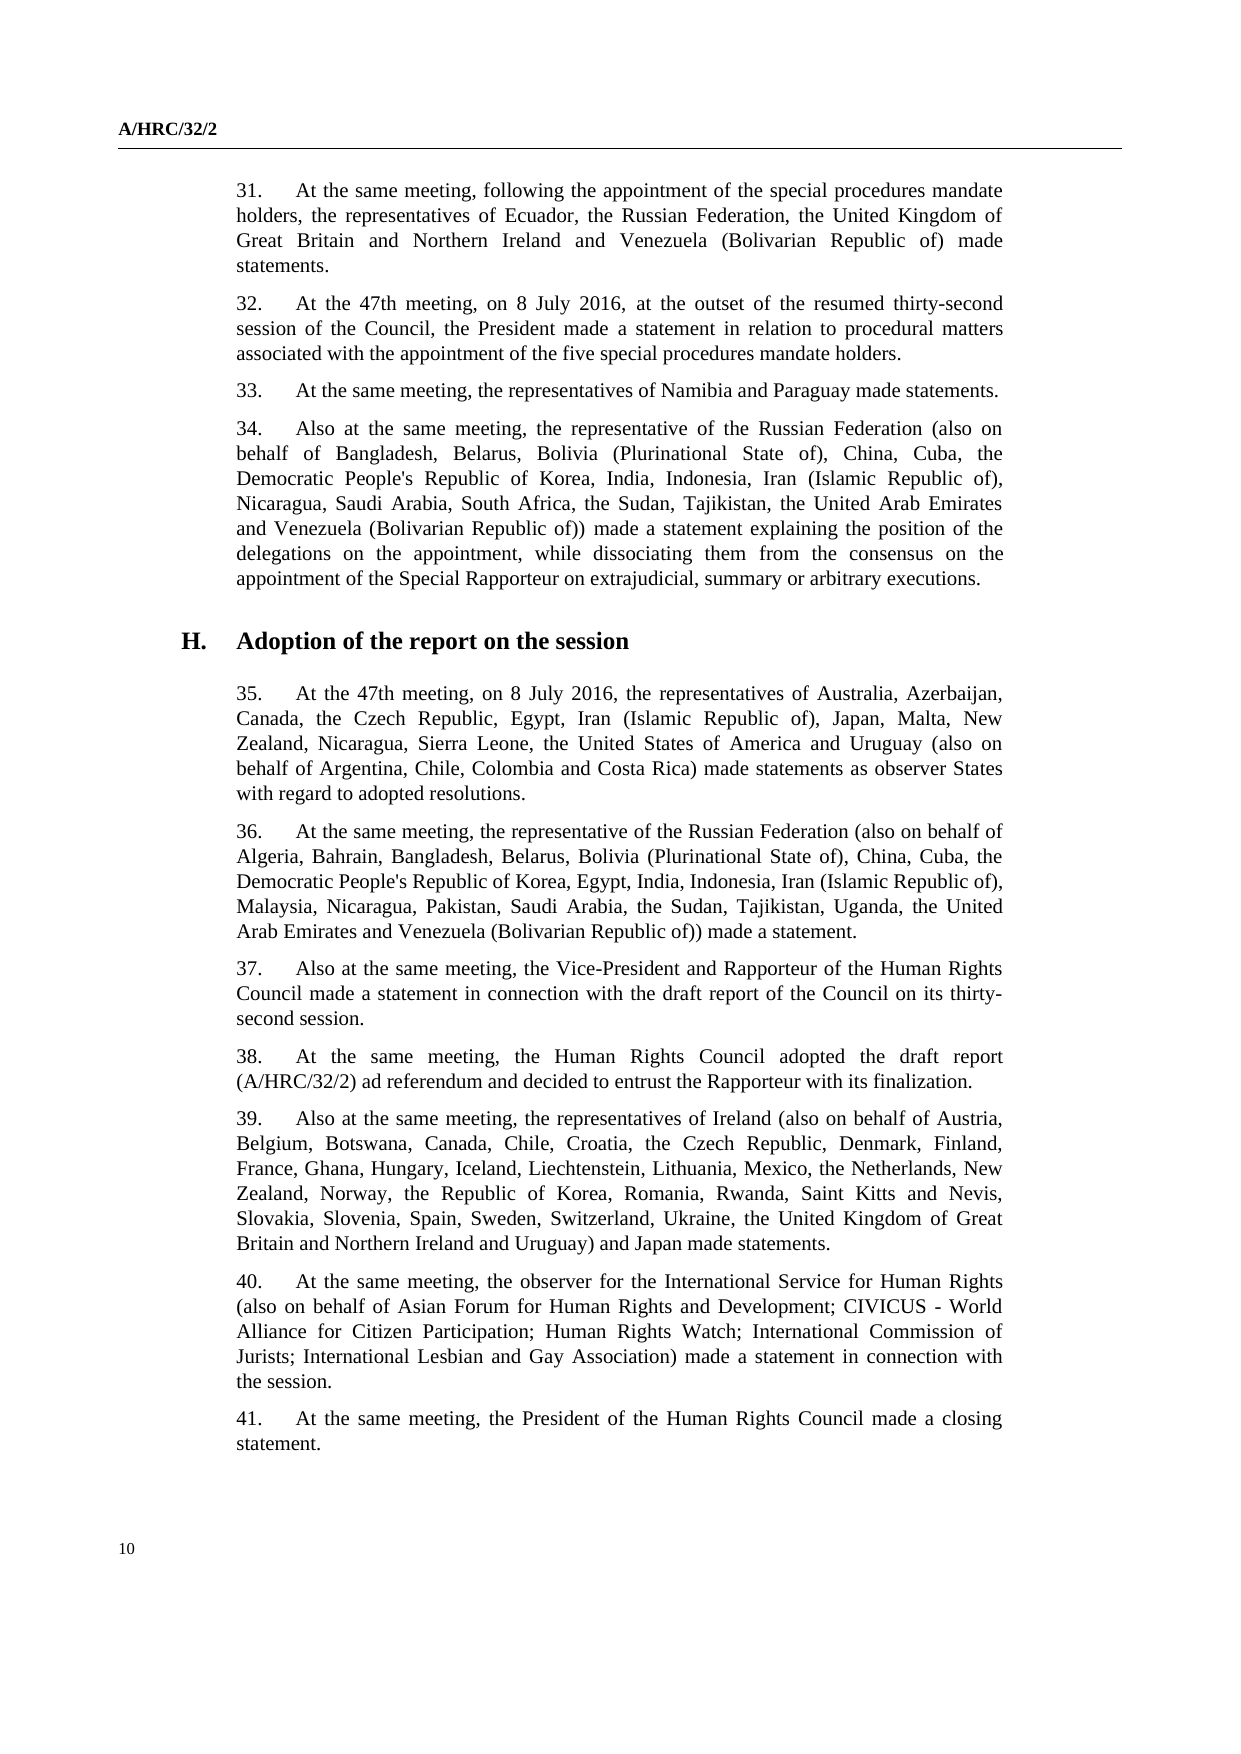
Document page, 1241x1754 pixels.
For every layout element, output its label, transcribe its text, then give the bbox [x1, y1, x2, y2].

text 31. At the same meeting, following the appointment of the special procedures mandate holders, the representatives of Ecuador, the Russian Federation, the United Kingdom of Great Britain and Northern Ireland and Venezuela (Bolivarian Republic of) made statements. [236, 177, 1004, 277]
text 33. At the same meeting, the representatives of Namibia and Paraguay made statements. [236, 377, 1004, 402]
text 35. At the 47th meeting, on 8 July 2016, the representatives of Australia, Azerbaijan, Canada, the Czech Republic, Egypt, Iran (Islamic Republic of), Japan, Malta, New Zealand, Nicaragua, Sierra Leone, the United States of America and Uruguay (also on behalf of Argentina, Chile, Colombia and Costa Rica) made statements as observer States with regard to adopted resolutions. [236, 680, 1004, 805]
text 36. At the same meeting, the representative of the Russian Federation (also on behalf of Algeria, Bahrain, Bangladesh, Belarus, Bolivia (Plurinational State of), China, Cuba, the Democratic People's Republic of Korea, Egypt, India, Indonesia, Iran (Islamic Republic of), Malaysia, Nicaragua, Pakistan, Saudi Arabia, the Sudan, Tajikistan, Uganda, the United Arab Emirates and Venezuela (Bolivarian Republic of)) made a statement. [236, 818, 1004, 943]
text 32. At the 47th meeting, on 8 July 2016, at the outset of the resumed thirty-second session of the Council, the President made a statement in relation to procedural matters associated with the appointment of the five special procedures mandate holders. [236, 290, 1004, 365]
text 38. At the same meeting, the Human Rights Council adopted the draft report (A/HRC/32/2) ad referendum and decided to entrust the Rapporteur with its finalization. [236, 1043, 1004, 1093]
text H. Adoption of the report on the session [118, 627, 1004, 655]
text 39. Also at the same meeting, the representatives of Ireland (also on behalf of Austria, Belgium, Botswana, Canada, Chile, Croatia, the Czech Republic, Denmark, Finland, France, Ghana, Hungary, Iceland, Liechtenstein, Lithuania, Mexico, the Netherlands, New Zealand, Norway, the Republic of Korea, Romania, Rwanda, Saint Kitts and Nevis, Slovakia, Slovenia, Spain, Sweden, Switzerland, Ukraine, the United Kingdom of Great Britain and Northern Ireland and Uruguay) and Japan made statements. [236, 1105, 1004, 1255]
text 41. At the same meeting, the President of the Human Rights Council made a closing statement. [236, 1405, 1004, 1455]
text 40. At the same meeting, the observer for the International Service for Human Rights (also on behalf of Asian Forum for Human Rights and Development; CIVICUS - World Alliance for Citizen Participation; Human Rights Watch; International Commission of Jurists; International Lesbian and Gay Association) made a statement in connection with the session. [236, 1268, 1004, 1393]
text 34. Also at the same meeting, the representative of the Russian Federation (also on behalf of Bangladesh, Belarus, Bolivia (Plurinational State of), China, Cuba, the Democratic People's Republic of Korea, India, Indonesia, Iran (Islamic Republic of), Nicaragua, Saudi Arabia, South Africa, the Sudan, Tajikistan, the United Arab Emirates and Venezuela (Bolivarian Republic of)) made a statement explaining the position of the delegations on the appointment, while dissociating them from the consensus on the appointment of the Special Rapporteur on extrajudicial, summary or arbitrary executions. [236, 415, 1004, 590]
text 37. Also at the same meeting, the Vice-President and Rapporteur of the Human Rights Council made a statement in connection with the draft report of the Council on its thirty-second session. [236, 955, 1004, 1030]
